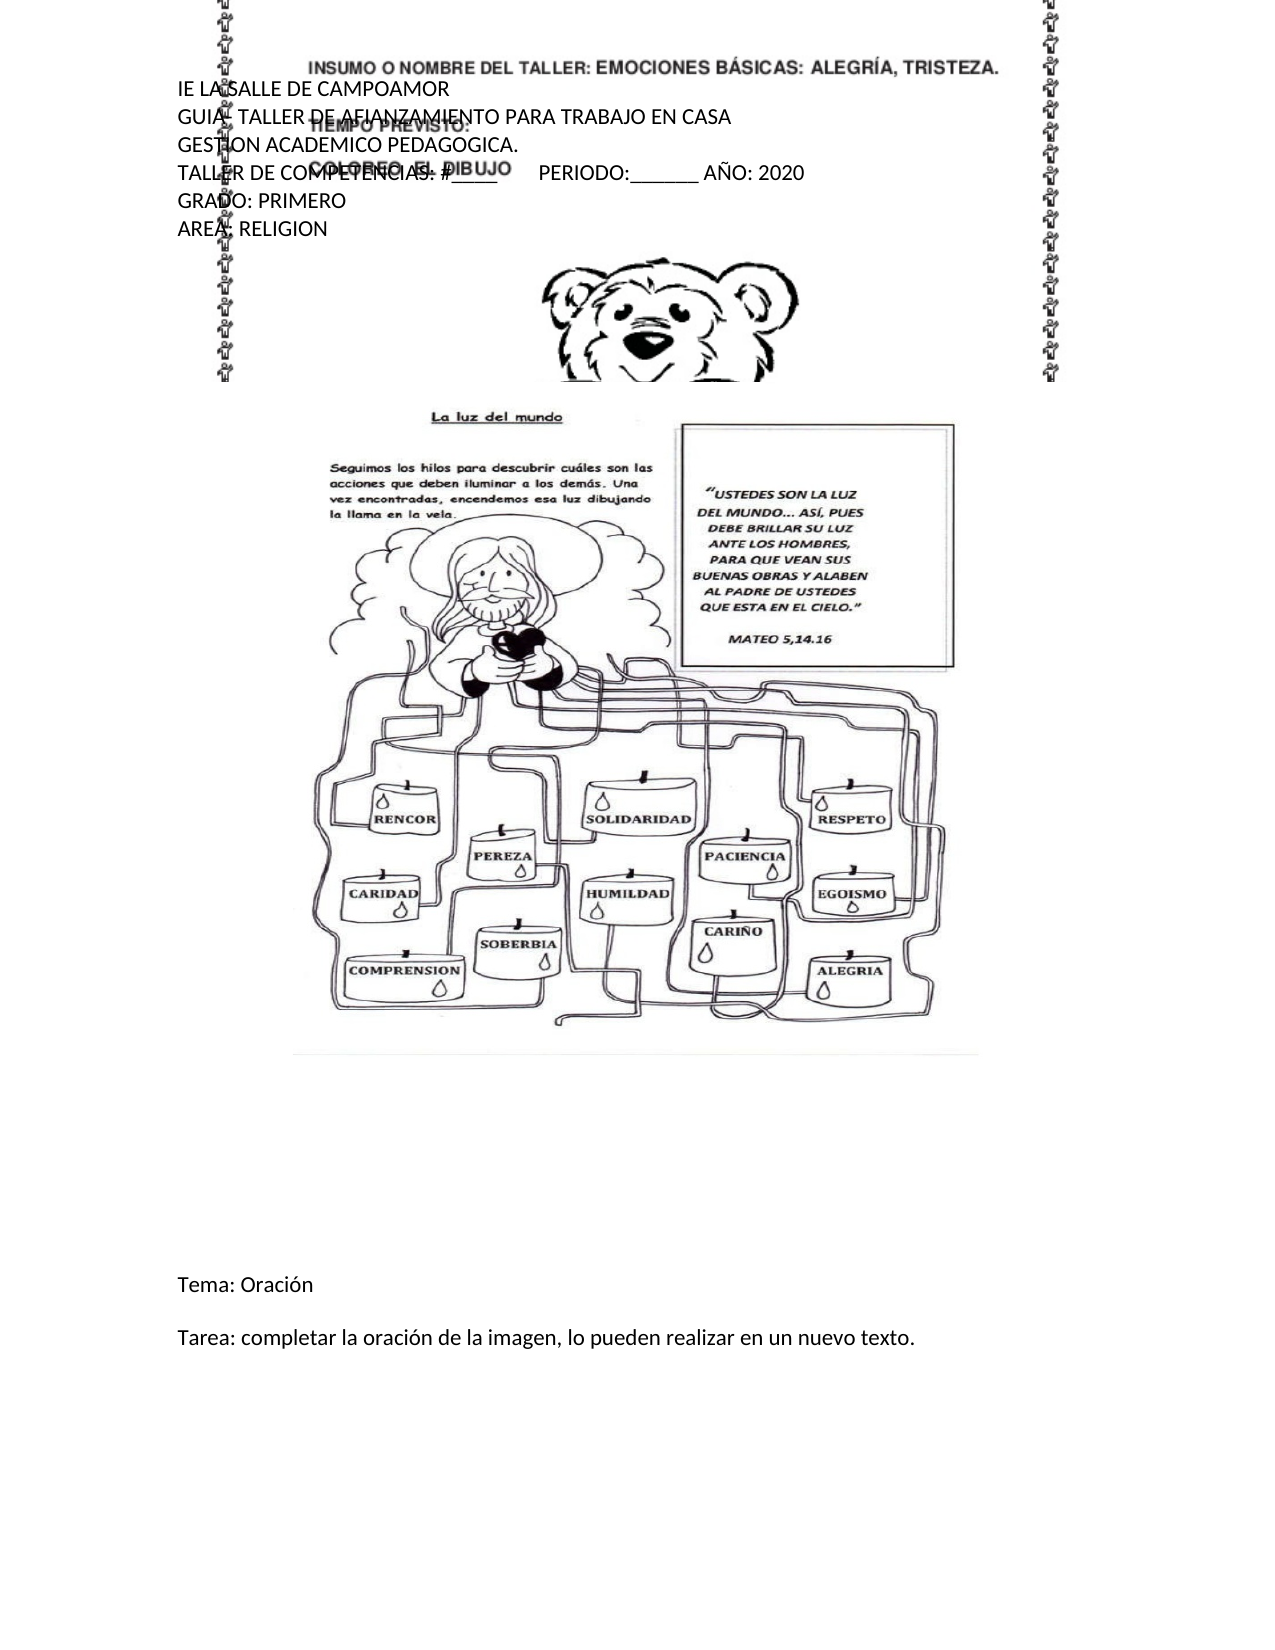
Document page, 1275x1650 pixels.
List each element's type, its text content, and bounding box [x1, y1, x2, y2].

text Tarea: completar la oración de la imagen, lo pueden realizar en un nuevo texto. [177, 1323, 1098, 1351]
text Tema: Oración [177, 1270, 1098, 1298]
picture [177, 0, 1098, 1073]
